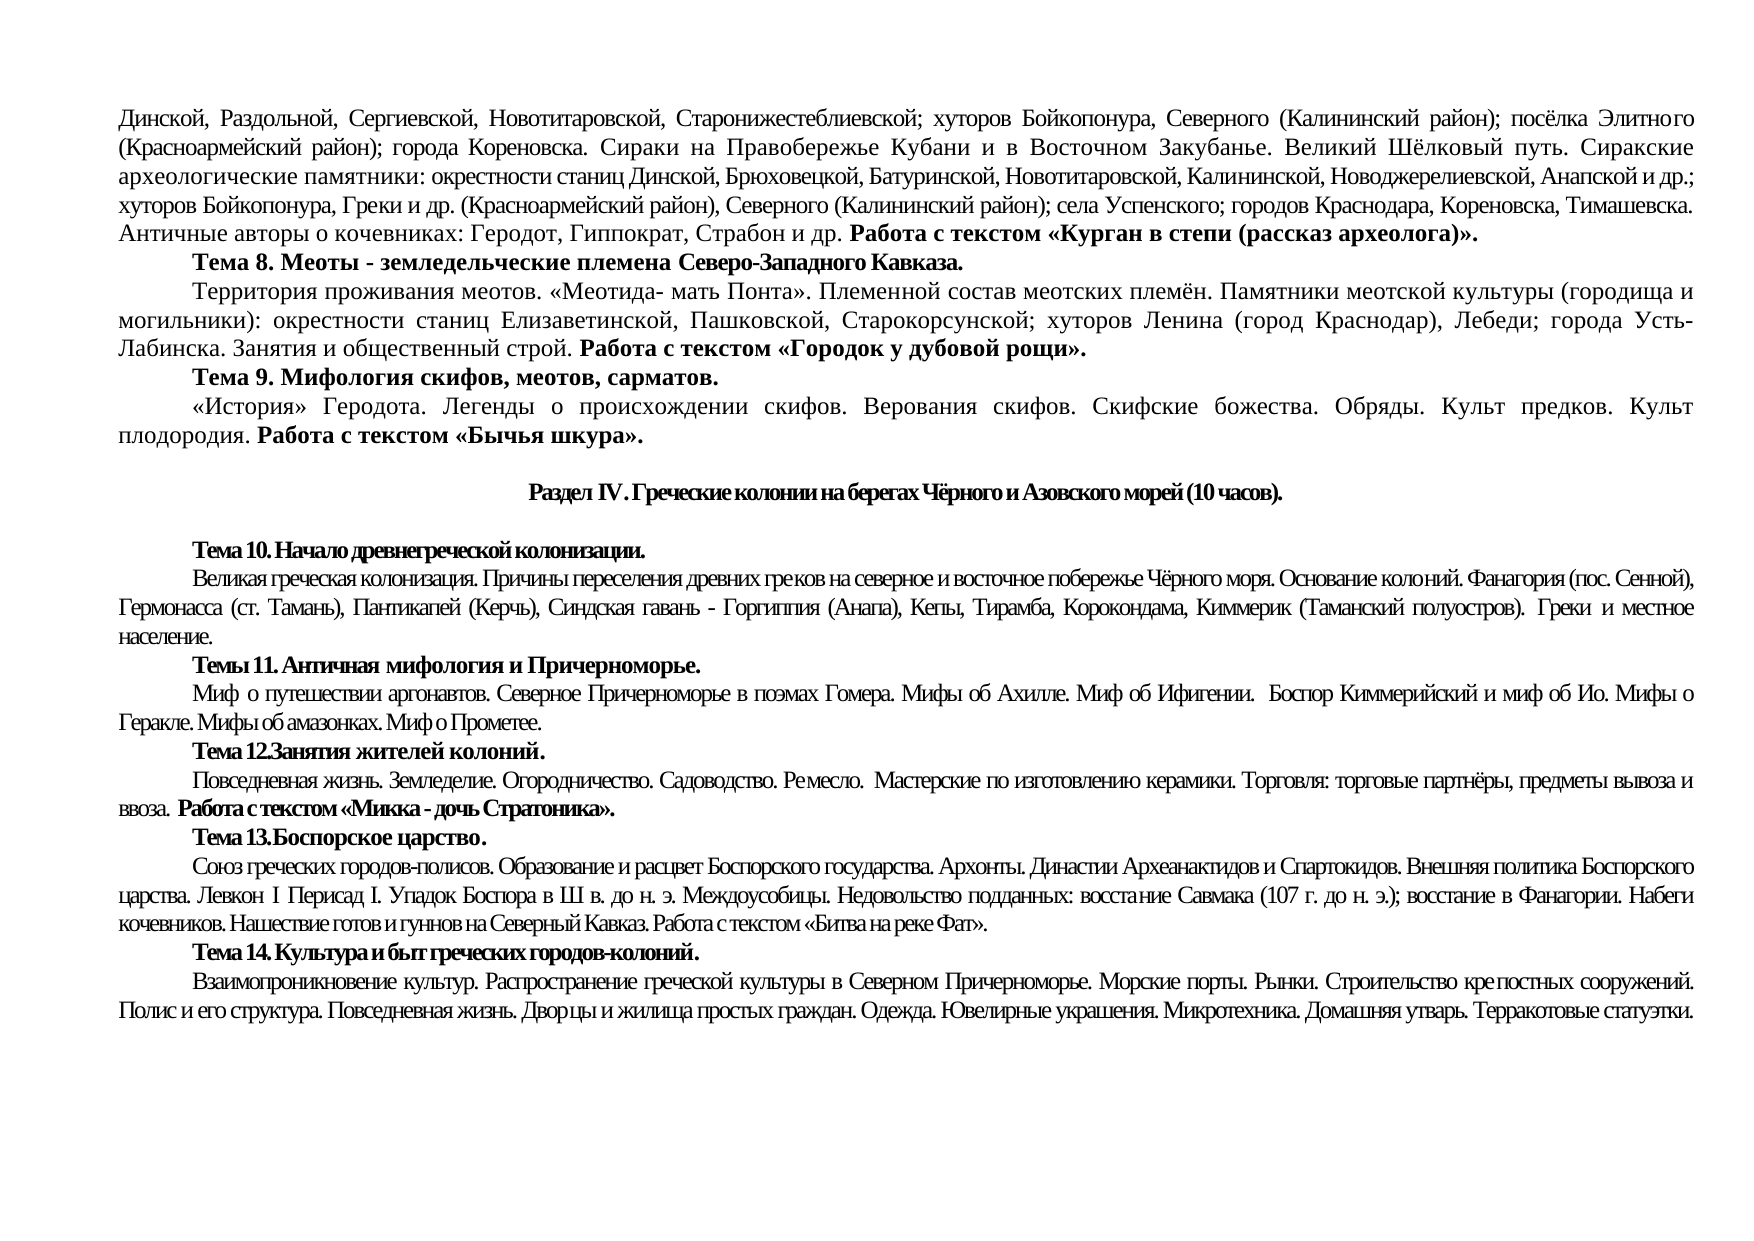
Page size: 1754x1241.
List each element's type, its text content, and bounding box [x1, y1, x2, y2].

text Тема 13.Боспорское царство. [118, 822, 1695, 851]
text Союз греческих городов-полисов. Образование и расцвет Боспорского государства. Архонты. Династии Археанактидов и Спартокидов. Внешняя политика Боспорского царства. Левкон I Перисад I. Упадок Боспора в Ш в. до н. э. Междоусобицы. Недовольство подданных: восстание Савмака (107 г. до н. э.); восстание в Фанагории. Набеги кочевников. Нашествие готов и гуннов на Северный Кавказ. Работа с текстом «Битва на реке Фат». [118, 851, 1695, 937]
text Темы 11. Античная мифология и Причерноморье. [118, 650, 1695, 678]
text Тема 10. Начало древнегреческой колонизации. [118, 535, 1695, 563]
text Повседневная жизнь. Земледелие. Огородничество. Садоводство. Ремесло. Мастерские по изготовлению керамики. Торговля: торговые партнёры, предметы вывоза и ввоза. Работа с текстом «Микка - дочь Стратоника». [118, 765, 1695, 822]
text Тема 8. Меоты - земледельческие племена Северо-Западного Кавказа. [118, 247, 1695, 276]
text Тема 9. Мифология скифов, меотов, сарматов. [118, 362, 1695, 391]
text Великая греческая колонизация. Причины переселения древних греков на северное и восточное побережье Чёрного моря. Основание колоний. Фанагория (пос. Сенной), Гермонасса (ст. Тамань), Пантикапей (Керчь), Синдская гавань - Горгиппия (Анапа), Кепы, Тирамба, Корокондама, Киммерик (Таманский полуостров). Греки и местное население. [118, 563, 1695, 650]
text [118, 103, 1695, 247]
text Тема 14. Культура и быт греческих городов-колоний. [118, 937, 1695, 966]
text Территория проживания меотов. «Меотида- мать Понта». Племенной состав меотских племён. Памятники меотской культуры (городища и могильники): окрестности станиц Елизаветинской, Пашковской, Старокорсунской; хуторов Ленина (город Краснодар), Лебеди; города Усть- Лабинска. Занятия и общественный строй. Работа с текстом «Городок у дубовой рощи». [118, 276, 1695, 362]
text Раздел IV. Греческие колонии на берегах Чёрного и Азовского морей (10 часов). [118, 477, 1695, 506]
text Тема 12.Занятия жителей колоний. [118, 736, 1695, 765]
text «История» Геродота. Легенды о происхождении скифов. Верования скифов. Скифские божества. Обряды. Культ предков. Культ плодородия. Работа с текстом «Бычья шкура». [118, 391, 1695, 448]
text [118, 966, 1695, 1023]
text Миф о путешествии аргонавтов. Северное Причерноморье в поэмах Гомера. Мифы об Ахилле. Миф об Ифигении. Боспор Киммерийский и миф об Ио. Мифы о Геракле. Мифы об амазонках. Миф о Прометее. [118, 678, 1695, 736]
